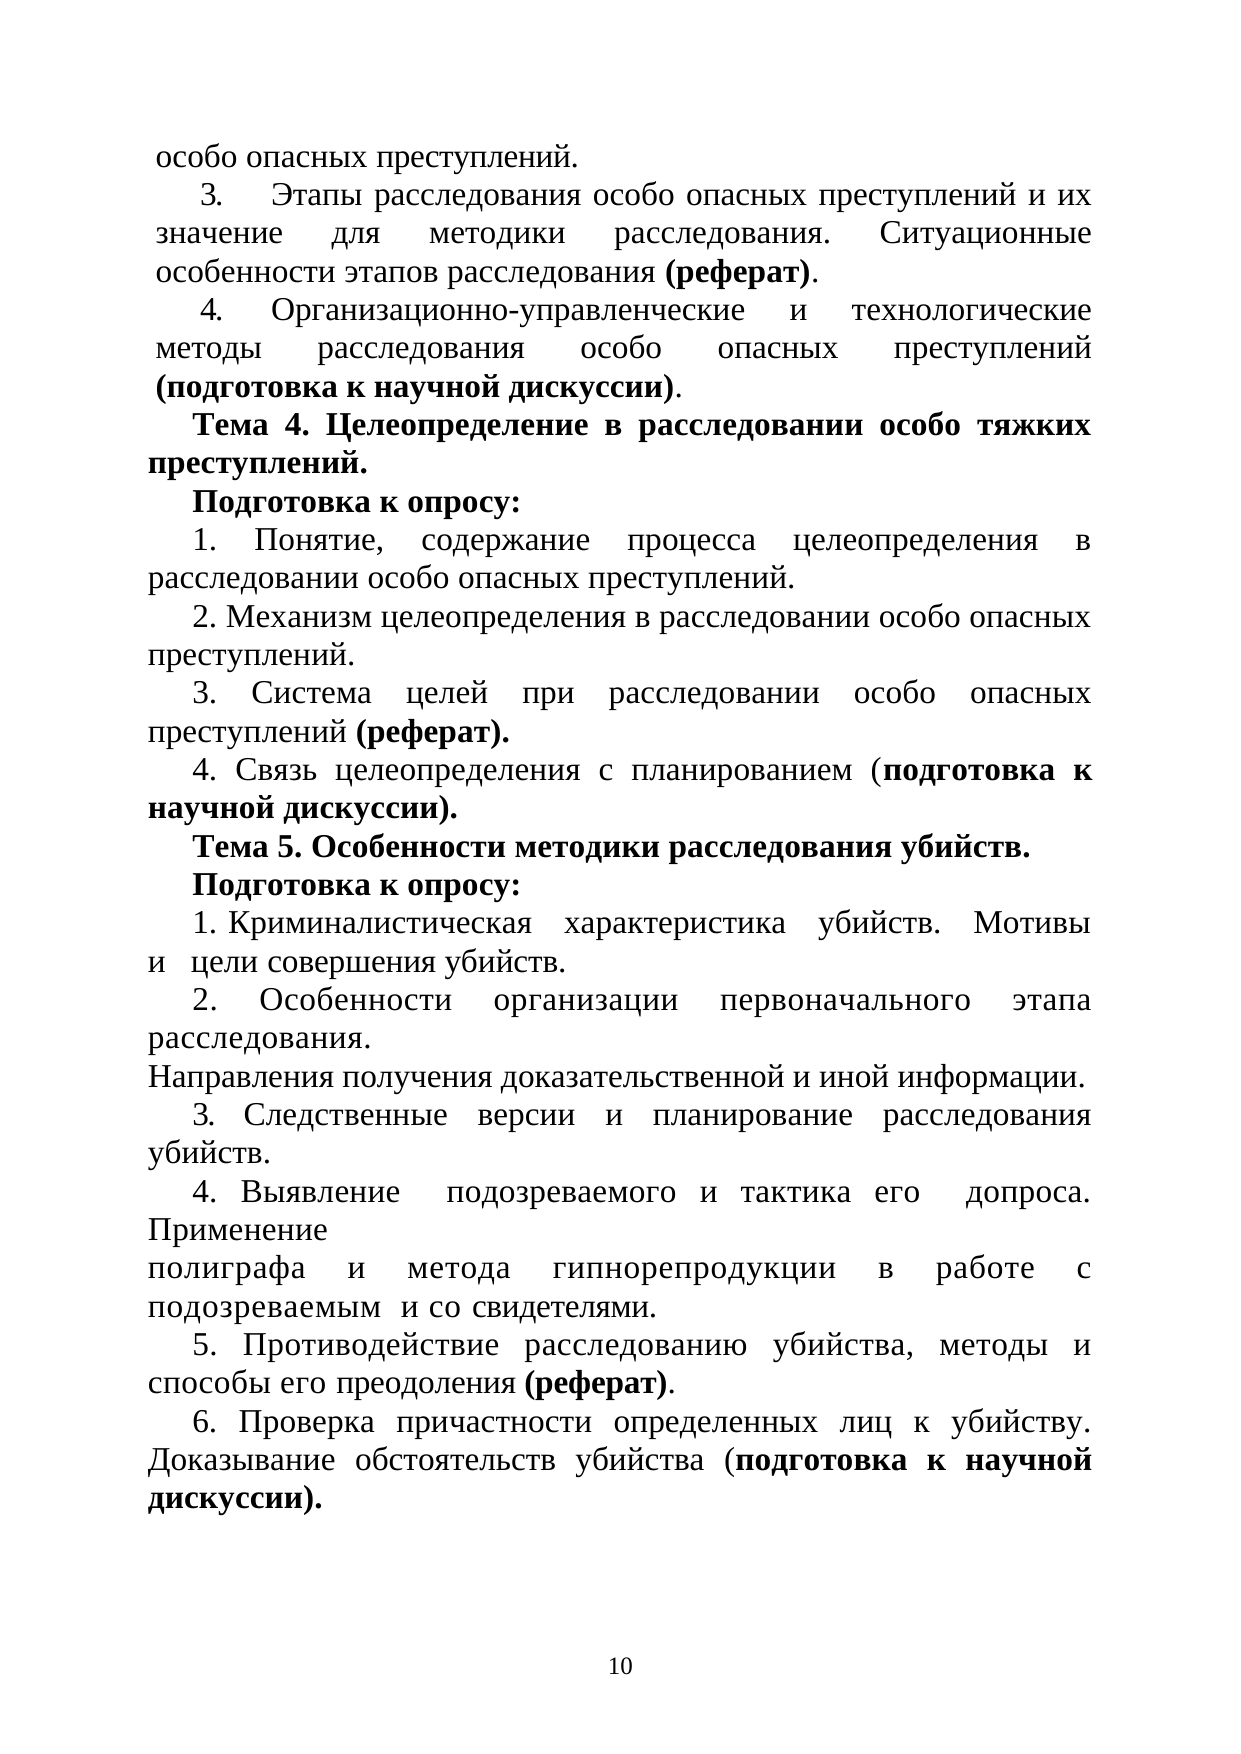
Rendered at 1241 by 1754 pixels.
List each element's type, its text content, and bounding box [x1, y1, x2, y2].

text 1. Понятие, содержание процесса целеопределения в расследовании особо опасных преступлений. [148, 519, 1092, 596]
text 6. Проверка причастности определенных лиц к убийству. Доказывание обстоятельств убийства (подготовка к научной дискуссии). [148, 1401, 1092, 1516]
list 1. Криминалистическая характеристика убийств. Мотивы и цели совершения убийств. [148, 902, 1092, 979]
text Тема 5. Особенности методики расследования убийств. [148, 826, 1092, 864]
text Подготовка к опросу: [148, 864, 1092, 902]
text 2. Особенности организации первоначального этапа расследования. Направления получения доказательственной и иной информации. [148, 979, 1092, 1094]
text 4. Связь целеопределения с планированием (подготовка к научной дискуссии). [148, 749, 1092, 826]
text 3. Система целей при расследовании особо опасных преступлений (реферат). [148, 672, 1092, 749]
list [155, 136, 1092, 174]
text Тема 4. Целеопределение в расследовании особо тяжких преступлений. [148, 404, 1092, 481]
text 3. Следственные версии и планирование расследования убийств. [148, 1094, 1092, 1171]
text 5. Противодействие расследованию убийства, методы и способы его преодоления (реферат). [148, 1324, 1092, 1401]
text 2. Механизм целеопределения в расследовании особо опасных преступлений. [148, 596, 1092, 672]
text 4. Выявление подозреваемого и тактика его допроса. Применение полиграфа и метода гипнорепродукции в работе с подозреваемым и со свидетелями. [148, 1171, 1092, 1324]
list Этапы расследования особо опасных преступлений и их значение для методики расследования. Ситуационные особенности этапов расследования (реферат). [155, 174, 1092, 289]
list Организационно-управленческие и технологические методы расследования особо опасных преступлений (подготовка к научной дискуссии). [155, 289, 1092, 404]
text Подготовка к опросу: [148, 481, 1092, 519]
